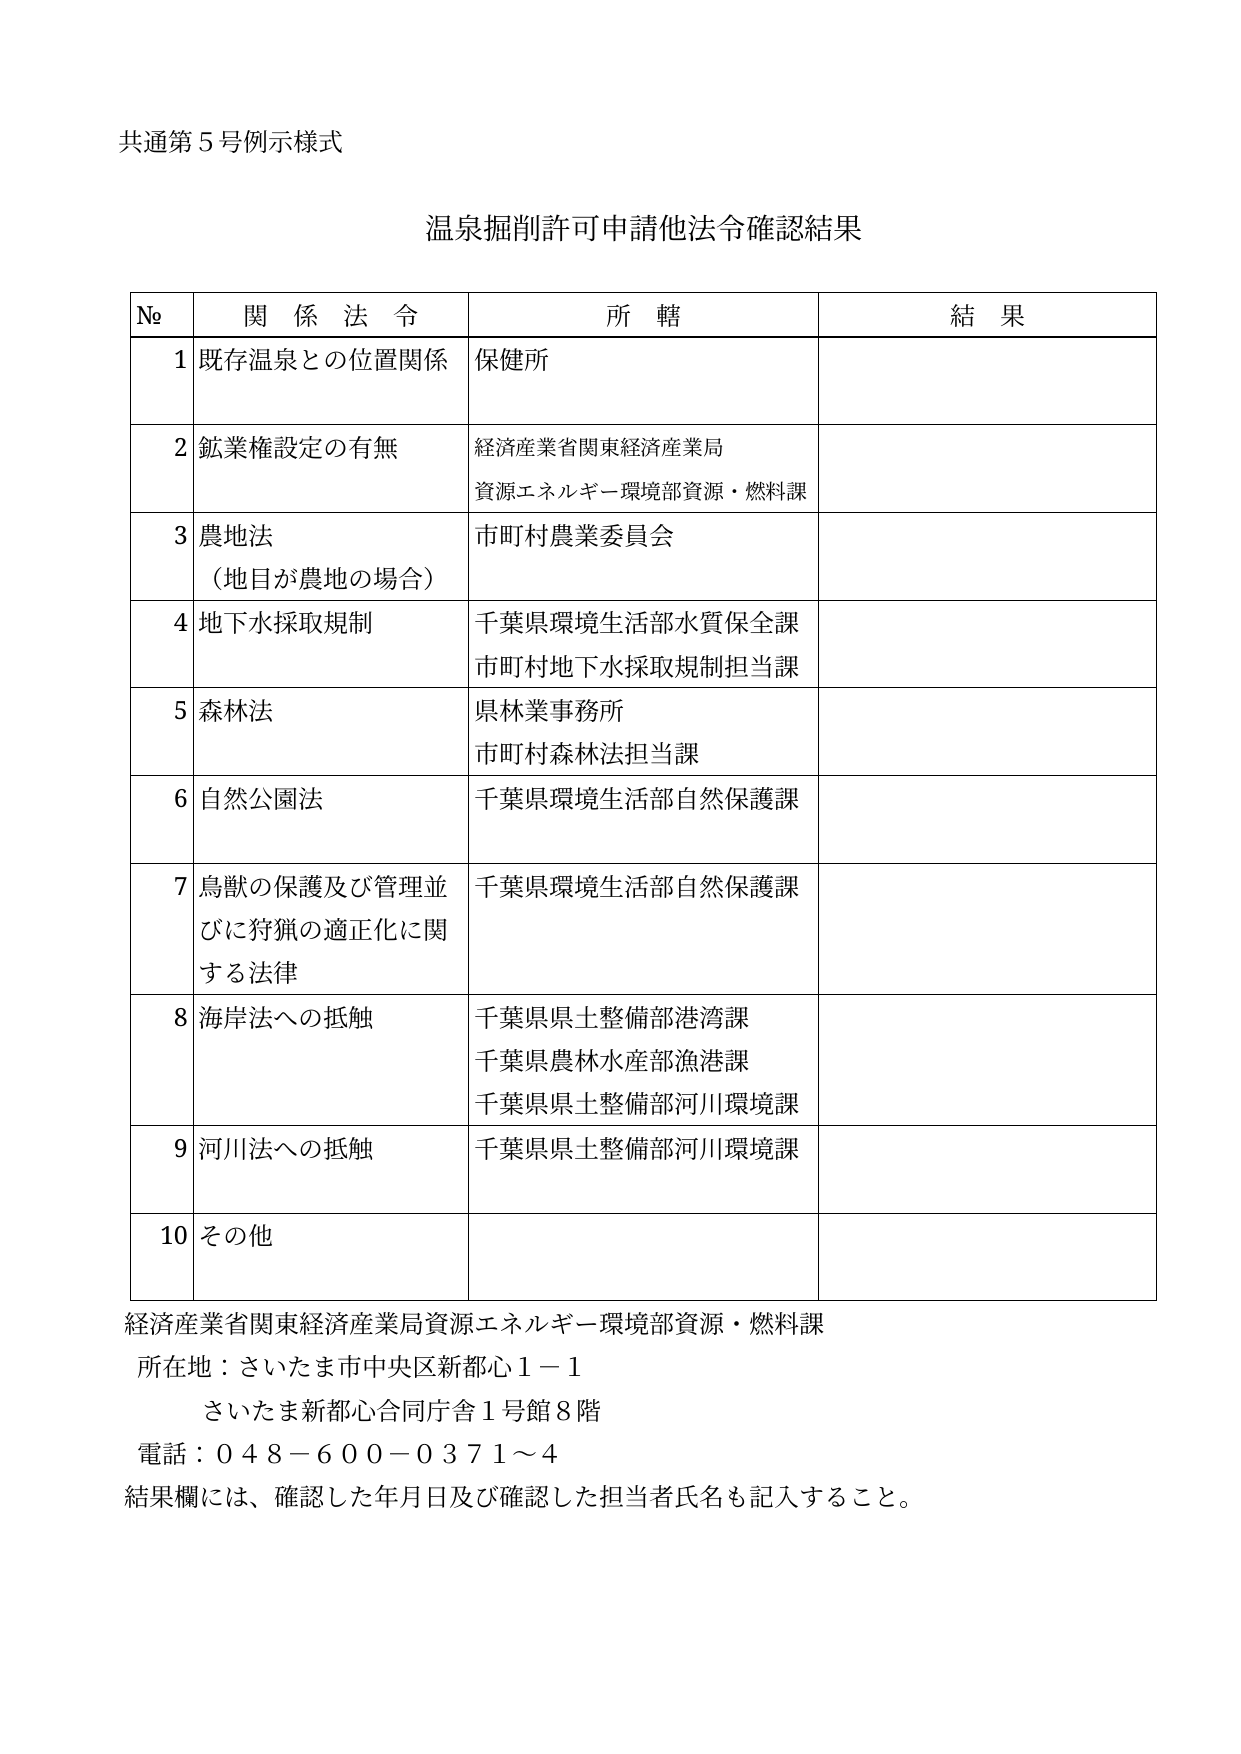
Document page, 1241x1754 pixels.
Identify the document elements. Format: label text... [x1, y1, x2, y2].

table_cell 県林業事務所 市町村森林法担当課 [469, 688, 818, 775]
table_cell 5 [131, 688, 193, 775]
table_cell 経済産業省関東経済産業局 資源エネルギー環境部資源・燃料課 [469, 425, 818, 512]
text 共通第５号例示様式 [118, 119, 1169, 162]
table_cell 6 [131, 776, 193, 863]
table_cell [819, 513, 1156, 599]
table_cell 10 [131, 1214, 193, 1300]
table_cell [819, 776, 1156, 863]
table_cell 千葉県環境生活部水質保全課 市町村地下水採取規制担当課 [469, 601, 818, 687]
text 電話：０４８－６００－０３７１～４ [118, 1431, 1169, 1474]
table_cell 農地法 （地目が農地の場合） [194, 513, 468, 599]
table_cell [819, 688, 1156, 775]
text 温泉掘削許可申請他法令確認結果 [118, 205, 1169, 249]
table_cell 既存温泉との位置関係 [194, 338, 468, 424]
table_header 結 果 [819, 293, 1156, 336]
table_cell 市町村農業委員会 [469, 513, 818, 599]
table_cell その他 [194, 1214, 468, 1300]
table_cell [819, 864, 1156, 994]
table_cell 2 [131, 425, 193, 512]
text 経済産業省関東経済産業局資源エネルギー環境部資源・燃料課 [118, 1301, 1169, 1344]
table_cell 千葉県県土整備部港湾課 千葉県農林水産部漁港課 千葉県県土整備部河川環境課 [469, 995, 818, 1125]
table_cell 千葉県環境生活部自然保護課 [469, 776, 818, 863]
table_cell 1 [131, 338, 193, 424]
table_cell 保健所 [469, 338, 818, 424]
table_cell [819, 1214, 1156, 1300]
table_cell 自然公園法 [194, 776, 468, 863]
table_cell 9 [131, 1126, 193, 1212]
table_cell 千葉県県土整備部河川環境課 [469, 1126, 818, 1212]
table_cell 森林法 [194, 688, 468, 775]
table_cell 地下水採取規制 [194, 601, 468, 687]
table_cell 鉱業権設定の有無 [194, 425, 468, 512]
table_cell [819, 601, 1156, 687]
table_cell [819, 425, 1156, 512]
table_header № [131, 293, 193, 336]
table_cell 4 [131, 601, 193, 687]
table_cell 7 [131, 864, 193, 994]
table_cell 海岸法への抵触 [194, 995, 468, 1125]
text 所在地：さいたま市中央区新都心１－１ [118, 1344, 1169, 1388]
text 結果欄には、確認した年月日及び確認した担当者氏名も記入すること。 [118, 1474, 1169, 1518]
table_cell [819, 1126, 1156, 1212]
table_header 関 係 法 令 [194, 293, 468, 336]
table_cell 河川法への抵触 [194, 1126, 468, 1212]
text さいたま新都心合同庁舎１号館８階 [118, 1388, 1169, 1431]
table_cell [819, 338, 1156, 424]
table_cell 鳥獣の保護及び管理並びに狩猟の適正化に関する法律 [194, 864, 468, 994]
table_cell 千葉県環境生活部自然保護課 [469, 864, 818, 994]
table_header 所 轄 [469, 293, 818, 336]
table_cell [819, 995, 1156, 1125]
table_cell 8 [131, 995, 193, 1125]
table_cell [469, 1214, 818, 1300]
table_cell 3 [131, 513, 193, 599]
